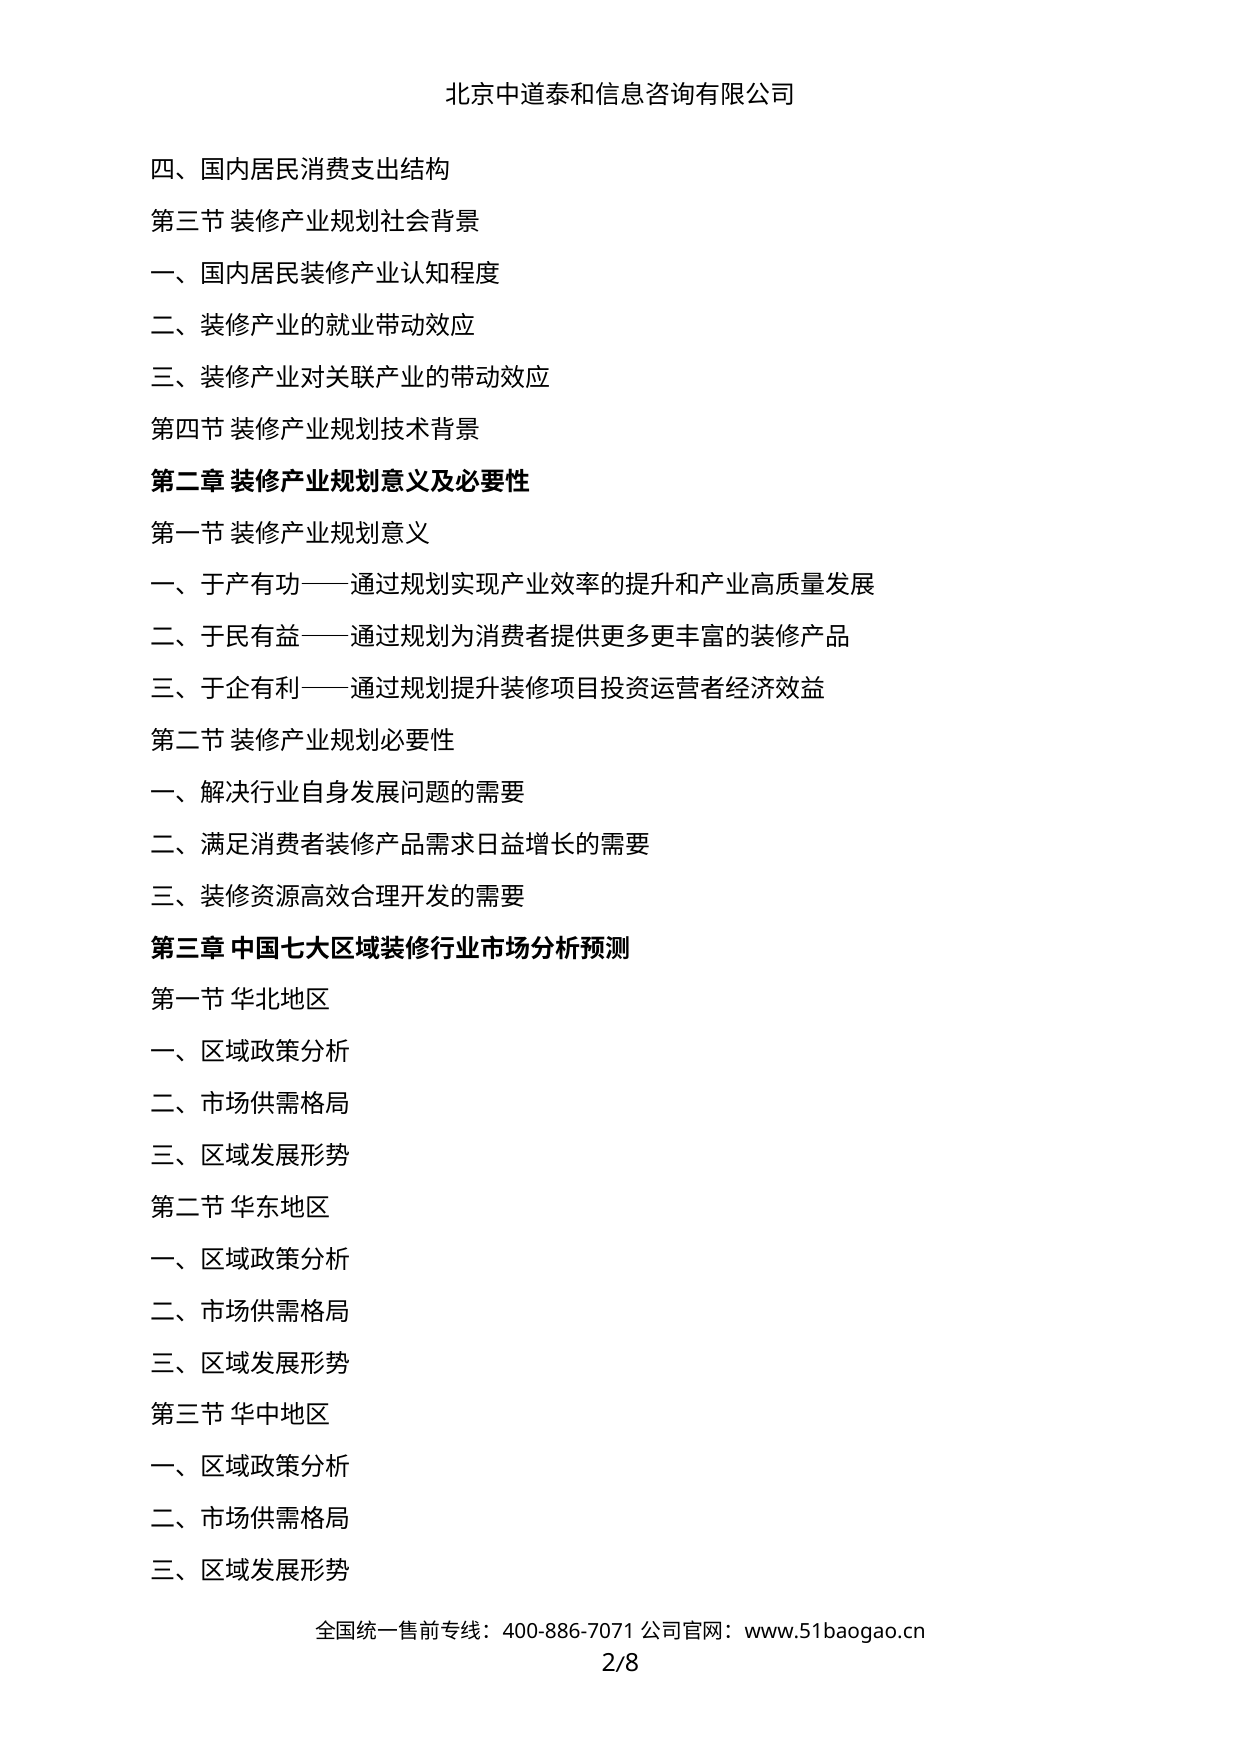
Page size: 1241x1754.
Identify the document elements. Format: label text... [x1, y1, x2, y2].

text 一、区域政策分析 [150, 1032, 1090, 1068]
text 二、于民有益——通过规划为消费者提供更多更丰富的装修产品 [150, 617, 1090, 653]
text 三、区域发展形势 [150, 1136, 1090, 1172]
text 二、装修产业的就业带动效应 [150, 306, 1090, 342]
text 三、装修资源高效合理开发的需要 [150, 876, 1090, 912]
text 三、装修产业对关联产业的带动效应 [150, 357, 1090, 394]
text 一、区域政策分析 [150, 1239, 1090, 1276]
text 二、满足消费者装修产品需求日益增长的需要 [150, 824, 1090, 861]
text 第四节 装修产业规划技术背景 [150, 409, 1090, 446]
text 第三章 中国七大区域装修行业市场分析预测 [150, 928, 1090, 964]
text 第一节 装修产业规划意义 [150, 513, 1090, 549]
text 一、国内居民装修产业认知程度 [150, 254, 1090, 290]
text 第二章 装修产业规划意义及必要性 [150, 461, 1090, 497]
text 一、于产有功——通过规划实现产业效率的提升和产业高质量发展 [150, 565, 1090, 601]
text 二、市场供需格局 [150, 1291, 1090, 1327]
text 一、区域政策分析 [150, 1447, 1090, 1483]
text 三、区域发展形势 [150, 1551, 1090, 1587]
text 三、于企有利——通过规划提升装修项目投资运营者经济效益 [150, 669, 1090, 705]
text 第二节 装修产业规划必要性 [150, 721, 1090, 757]
text 二、市场供需格局 [150, 1084, 1090, 1120]
text 三、区域发展形势 [150, 1343, 1090, 1379]
text 第三节 装修产业规划社会背景 [150, 202, 1090, 238]
text 二、市场供需格局 [150, 1499, 1090, 1535]
text 第二节 华东地区 [150, 1187, 1090, 1224]
text 第一节 华北地区 [150, 980, 1090, 1016]
text 四、国内居民消费支出结构 [150, 150, 1090, 186]
text 一、解决行业自身发展问题的需要 [150, 772, 1090, 809]
text 第三节 华中地区 [150, 1395, 1090, 1431]
